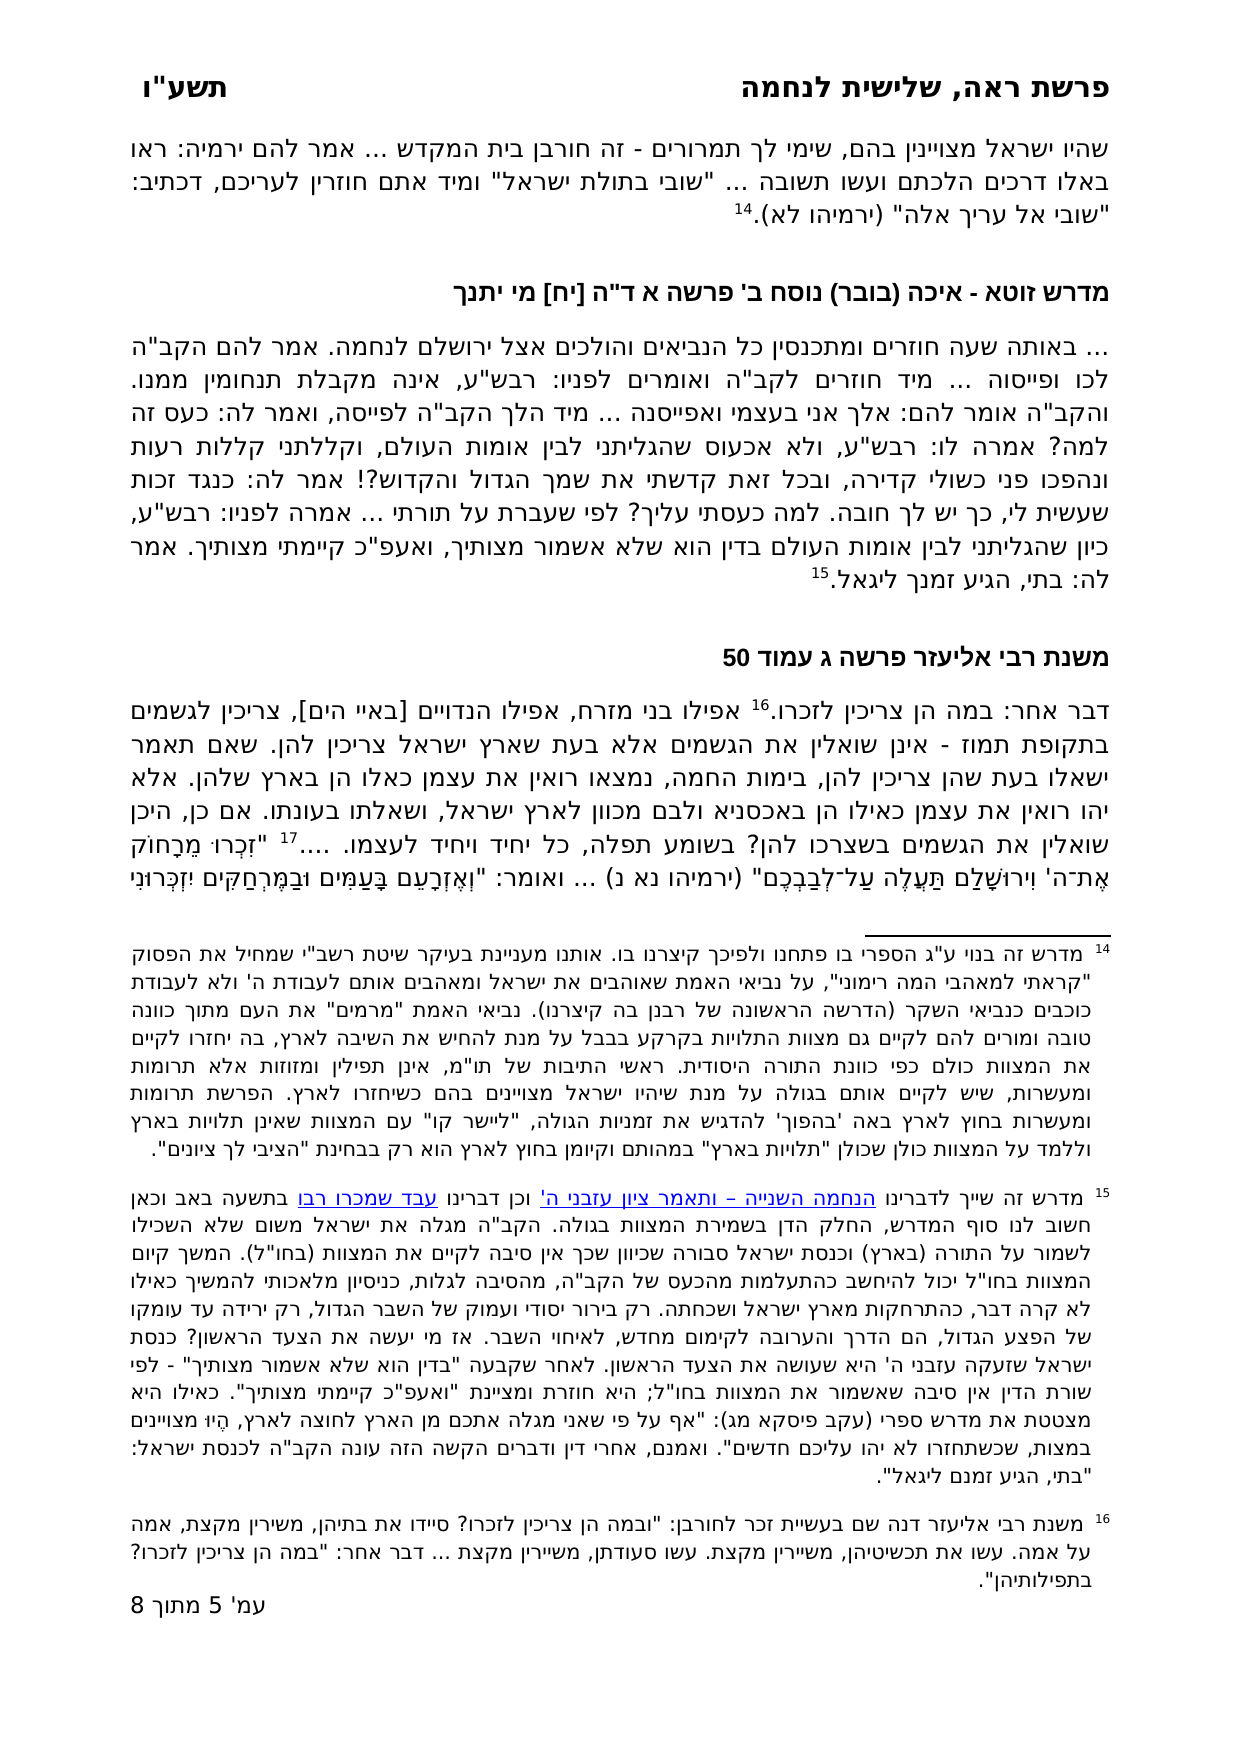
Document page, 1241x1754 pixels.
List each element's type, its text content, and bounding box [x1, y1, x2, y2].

text דבר אחר: במה הן צריכין לזכרו. אפילו בני מזרח, אפילו הנדויים [באיי הים], צריכין לגשמים בתקופת תמוז - אינן שואלין את הגשמים אלא בעת שארץ ישראל צריכין להן. שאם תאמר ישאלו בעת שהן צריכין להן, בימות החמה, נמצאו רואין את עצמן כאלו הן בארץ שלהן. אלא יהו רואין את עצמן כאילו הן באכסניא ולבם מכוון לארץ ישראל, ושאלתו בעונתו. אם כן, היכן שואלין את הגשמים בשצרכו להן? בשומע תפלה, כל יחיד ויחיד לעצמו. .... "זִכְרוּ מֵרָחוֹק אֶת־ה' וִירוּשָׁלִַם תַּעֲלֶה עַל־לְבַבְכֶם" (ירמיהו נא נ) ... ואומר: "וְאֶזְרָעֵם בָּעַמִּים וּבַמֶּרְחַקִּים יִזְכְּרוּנִי וְחָיוּ אֶת־בְּנֵיהֶם וָשָׁבוּ" (זכריה י ט). הא למדת, שכל הזוכר הוא חי והוא שב, ושאינו זוכר אינו חי ואינו שב. [130, 692, 1110, 892]
text מדרש זוטא - איכה (בובר) נוסח ב' פרשה א ד"ה [יח] מי יתנך [130, 276, 1110, 307]
text "קראתי למאהבי המה רימוני", רבנן פתרין קריא בנביאי השקר שהיו מאהבין אותי לעבודת כוכבים שלהן ... ר' שמעון בר יוחאי פתר קרייה בנביאי האמת שהיו מאהבין אותי להקב"ה. המה רמוני - שהיו מרמין בי ואומרים לי: הפרישו תרומה ומעשרות. וכי יש תרומה ומעשרות בבבל? אלא, בשביל לאהבני להקב"ה. הוא שירמיה אומר: "הציבי לך ציונים" - הִצַיְינִי במצוות שהיו ישראל מצויינין בהם, שימי לך תמרורים - זה חורבן בית המקדש ... אמר להם ירמיה: ראו באלו דרכים הלכתם ועשו תשובה ... "שובי בתולת ישראל" ומיד אתם חוזרין לעריכם, דכתיב: "שובי אל עריך אלה" (ירמיהו לא). [130, 130, 1110, 230]
text ... באותה שעה חוזרים ומתכנסין כל הנביאים והולכים אצל ירושלם לנחמה. אמר להם הקב"ה לכו ופייסוה ... מיד חוזרים לקב"ה ואומרים לפניו: רבש"ע, אינה מקבלת תנחומין ממנו. והקב"ה אומר להם: אלך אני בעצמי ואפייסנה ... מיד הלך הקב"ה לפייסה, ואמר לה: כעס זה למה? אמרה לו: רבש"ע, ולא אכעוס שהגליתני לבין אומות העולם, וקללתני קללות רעות ונהפכו פני כשולי קדירה, ובכל זאת קדשתי את שמך הגדול והקדוש?! אמר לה: כנגד זכות שעשית לי, כך יש לך חובה. למה כעסתי עליך? לפי שעברת על תורתי ... אמרה לפניו: רבש"ע, כיון שהגליתני לבין אומות העולם בדין הוא שלא אשמור מצותיך, ואעפ"כ קיימתי מצותיך. אמר לה: בתי, הגיע זמנך ליגאל. [130, 328, 1110, 594]
text משנת רבי אליעזר פרשה ג עמוד 50 [130, 640, 1110, 672]
